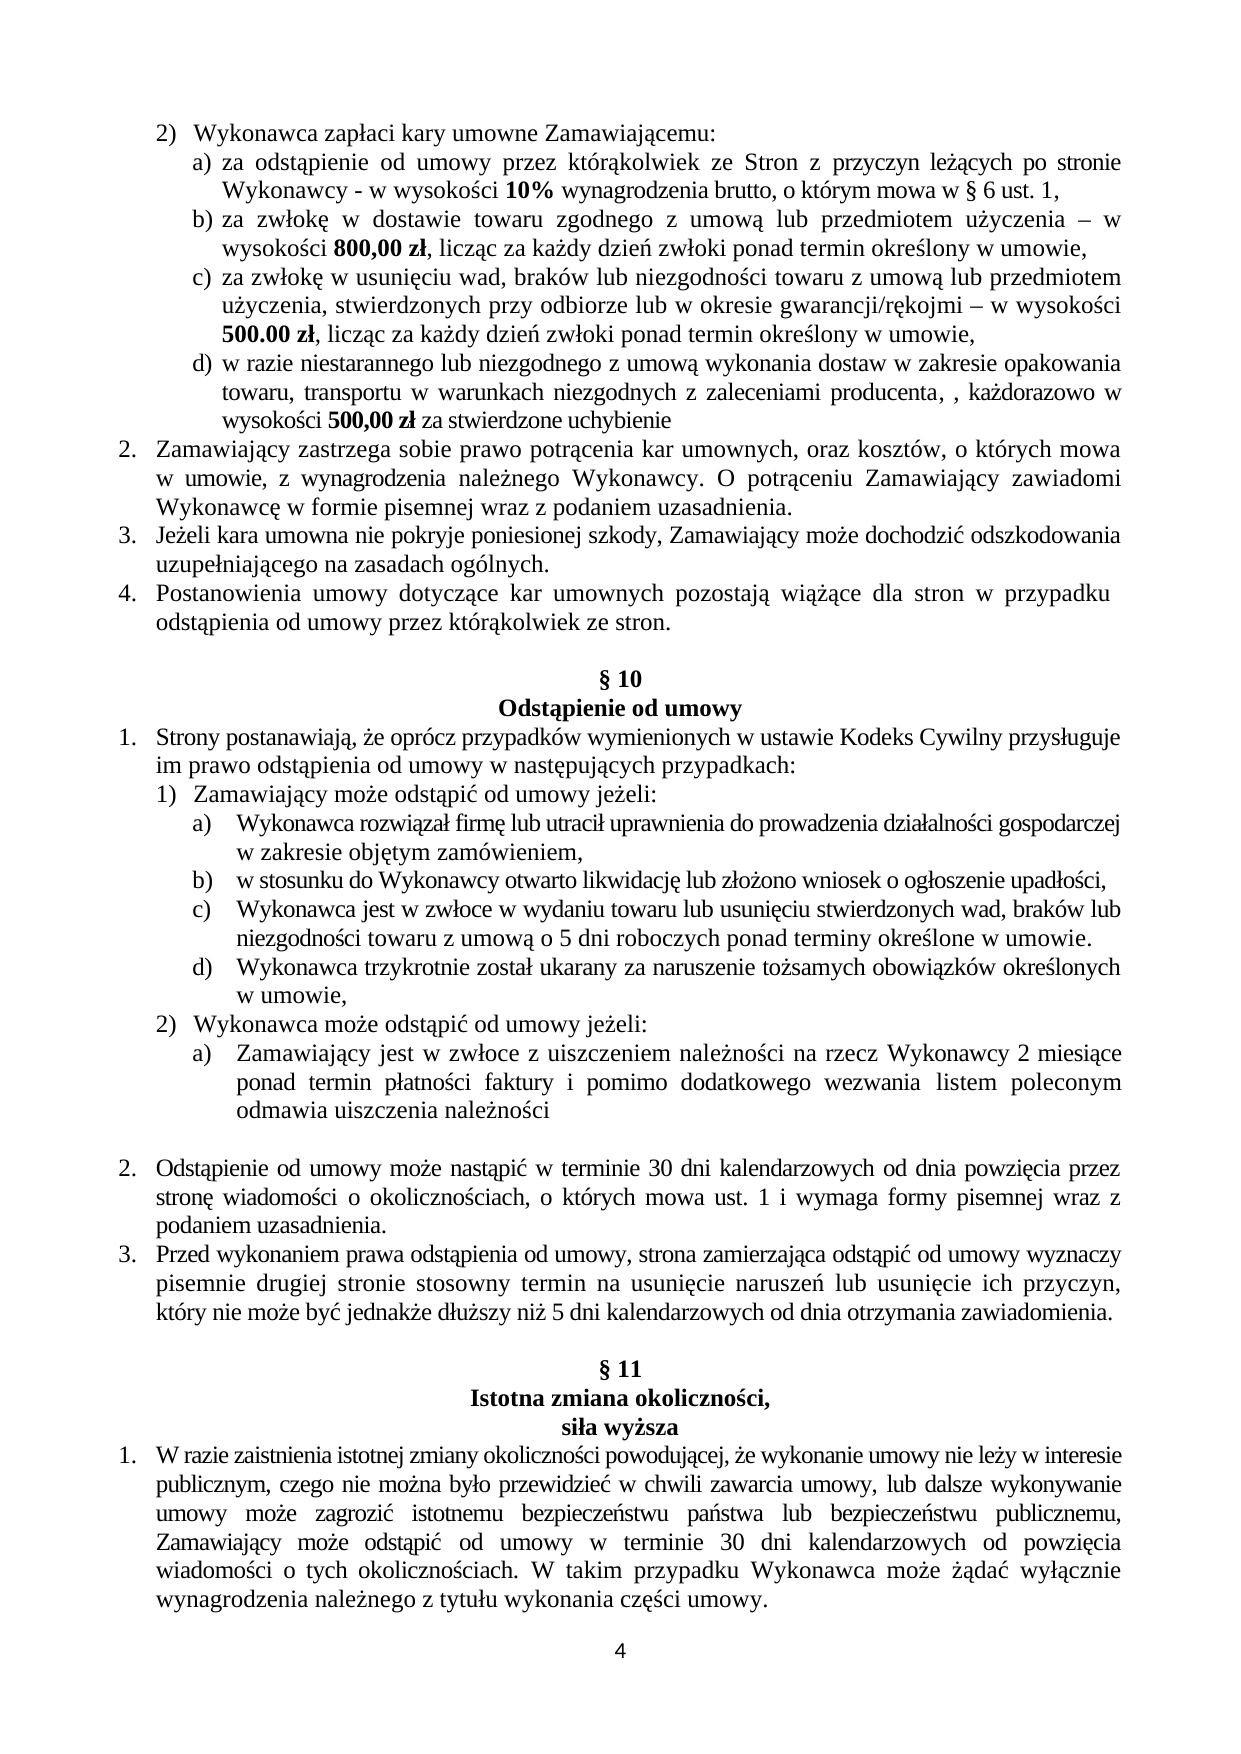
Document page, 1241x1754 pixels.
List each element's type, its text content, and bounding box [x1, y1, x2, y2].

list za odstąpienie od umowy przez którąkolwiek ze Stron z przyczyn leżących po stronie Wykonawcy - w wysokości 10% wynagrodzenia brutto, o którym mowa w § 6 ust. 1, [192, 147, 1122, 204]
text Odstąpienie od umowy [118, 693, 1122, 722]
list za zwłokę w dostawie towaru zgodnego z umową lub przedmiotem użyczenia – w wysokości 800,00 zł, licząc za każdy dzień zwłoki ponad termin określony w umowie, [192, 204, 1122, 262]
list Jeżeli kara umowna nie pokryje poniesionej szkody, Zamawiający może dochodzić odszkodowania uzupełniającego na zasadach ogólnych. [118, 521, 1122, 578]
list w razie niestarannego lub niezgodnego z umową wykonania dostaw w zakresie opakowania towaru, transportu w warunkach niezgodnych z zaleceniami producenta, , każdorazowo w wysokości 500,00 zł za stwierdzone uchybienie [192, 348, 1122, 434]
list Postanowienia umowy dotyczące kar umownych pozostają wiążące dla stron w przypadku odstąpienia od umowy przez którąkolwiek ze stron. [118, 578, 1122, 636]
list Przed wykonaniem prawa odstąpienia od umowy, strona zamierzająca odstąpić od umowy wyznaczy pisemnie drugiej stronie stosowny termin na usunięcie naruszeń lub usunięcie ich przyczyn, który nie może być jednakże dłuższy niż 5 dni kalendarzowych od dnia otrzymania zawiadomienia. [118, 1239, 1122, 1326]
list Wykonawca jest w zwłoce w wydaniu towaru lub usunięciu stwierdzonych wad, braków lub niezgodności towaru z umową o 5 dni roboczych ponad terminy określone w umowie. [192, 894, 1122, 952]
list w stosunku do Wykonawcy otwarto likwidację lub złożono wniosek o ogłoszenie upadłości, [192, 866, 1122, 894]
list Wykonawca zapłaci kary umowne Zamawiającemu: [156, 118, 1122, 147]
list W razie zaistnienia istotnej zmiany okoliczności powodującej, że wykonanie umowy nie leży w interesie publicznym, czego nie można było przewidzieć w chwili zawarcia umowy, lub dalsze wykonywanie umowy może zagrozić istotnemu bezpieczeństwu państwa lub bezpieczeństwu publicznemu, Zamawiający może odstąpić od umowy w terminie 30 dni kalendarzowych od powzięcia wiadomości o tych okolicznościach. W takim przypadku Wykonawca może żądać wyłącznie wynagrodzenia należnego z tytułu wykonania części umowy. [118, 1441, 1122, 1613]
text siła wyższa [118, 1412, 1122, 1441]
list Zamawiający może odstąpić od umowy jeżeli: [156, 779, 1122, 808]
list Wykonawca może odstąpić od umowy jeżeli: [156, 1009, 1122, 1038]
list Zamawiający jest w zwłoce z uiszczeniem należności na rzecz Wykonawcy 2 miesiące ponad termin płatności faktury i pomimo dodatkowego wezwania listem poleconym odmawia uiszczenia należności [192, 1038, 1122, 1124]
list Wykonawca trzykrotnie został ukarany za naruszenie tożsamych obowiązków określonych w umowie, [192, 952, 1122, 1009]
list Wykonawca rozwiązał firmę lub utracił uprawnienia do prowadzenia działalności gospodarczej w zakresie objętym zamówieniem, [192, 808, 1122, 866]
text Istotna zmiana okoliczności, [118, 1383, 1122, 1412]
list za zwłokę w usunięciu wad, braków lub niezgodności towaru z umową lub przedmiotem użyczenia, stwierdzonych przy odbiorze lub w okresie gwarancji/rękojmi – w wysokości 500.00 zł, licząc za każdy dzień zwłoki ponad termin określony w umowie, [192, 262, 1122, 348]
list Strony postanawiają, że oprócz przypadków wymienionych w ustawie Kodeks Cywilny przysługuje im prawo odstąpienia od umowy w następujących przypadkach: [118, 722, 1122, 779]
list Odstąpienie od umowy może nastąpić w terminie 30 dni kalendarzowych od dnia powzięcia przez stronę wiadomości o okolicznościach, o których mowa ust. 1 i wymaga formy pisemnej wraz z podaniem uzasadnienia. [118, 1153, 1122, 1239]
list Zamawiający zastrzega sobie prawo potrącenia kar umownych, oraz kosztów, o których mowa w umowie, z wynagrodzenia należnego Wykonawcy. O potrąceniu Zamawiający zawiadomi Wykonawcę w formie pisemnej wraz z podaniem uzasadnienia. [118, 434, 1122, 521]
text § 11 [118, 1354, 1122, 1383]
text § 10 [118, 664, 1122, 693]
